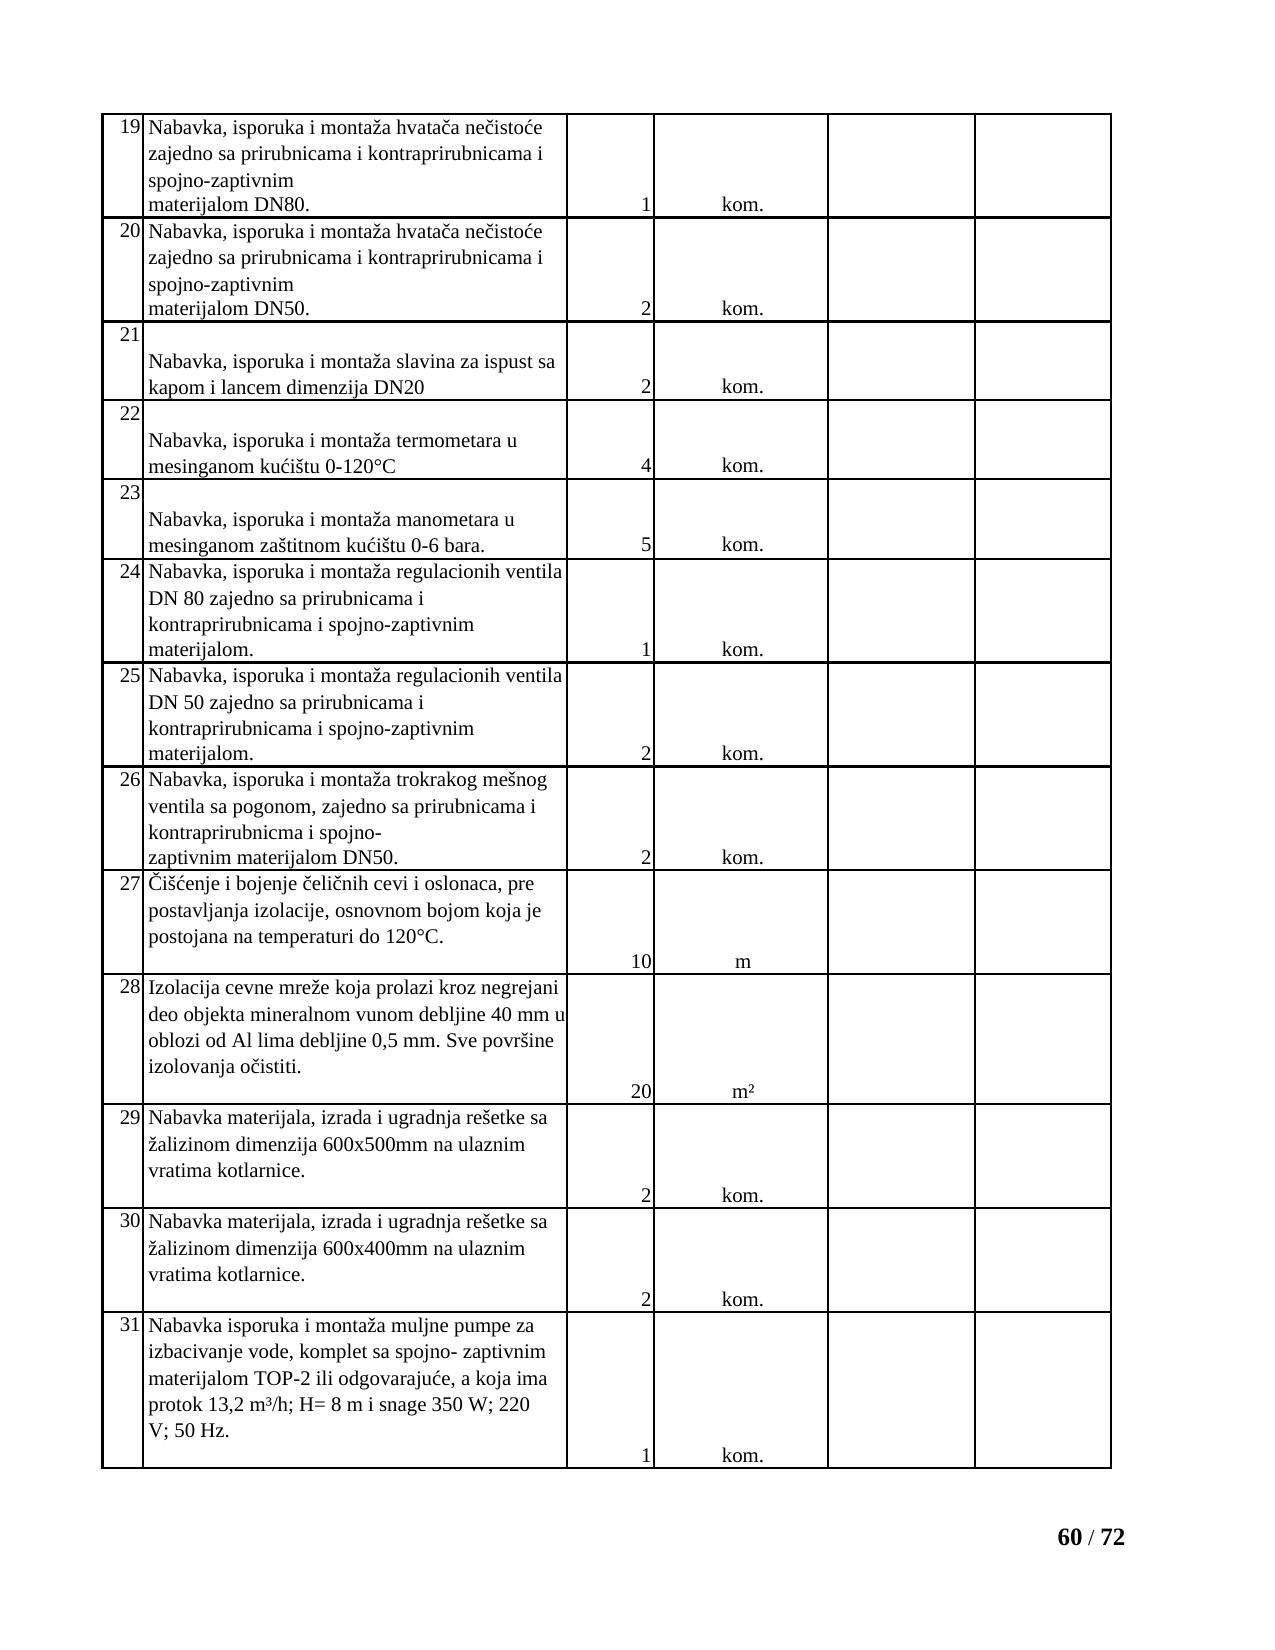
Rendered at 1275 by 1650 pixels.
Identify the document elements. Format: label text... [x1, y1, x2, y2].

table_cell Čišćenje i bojenje čeličnih cevi i oslonaca, pre postavljanja izolacije, osnovnom bojom koja je postojana na temperaturi do 120°C. [144, 871, 566, 973]
table_cell 2 [568, 768, 653, 869]
table_cell kom. [655, 323, 827, 399]
table_cell 23 [104, 480, 142, 557]
table_cell 1 [568, 560, 653, 661]
table_cell kom. [655, 560, 827, 661]
table_cell 20 [104, 219, 142, 320]
table_cell [976, 219, 1110, 320]
table_cell kom. [655, 768, 827, 869]
table_cell 4 [568, 401, 653, 478]
table_cell [829, 1105, 974, 1207]
table_cell kom. [655, 219, 827, 320]
table_cell 2 [568, 1209, 653, 1311]
table_cell 26 [104, 768, 142, 869]
table_cell Nabavka, isporuka i montaža slavina za ispust sa kapom i lancem dimenzija DN20 [144, 323, 566, 399]
table_header 19 [104, 115, 142, 216]
table_cell [976, 1313, 1110, 1467]
table_cell 29 [104, 1105, 142, 1207]
table_cell 20 [568, 975, 653, 1103]
table_cell Nabavka, isporuka i montaža manometara u mesinganom zaštitnom kućištu 0-6 bara. [144, 480, 566, 557]
table_cell [976, 323, 1110, 399]
table_cell Nabavka, isporuka i montaža regulacionih ventila DN 50 zajedno sa prirubnicama i kontraprirubnicama i spojno-zaptivnim materijalom. [144, 664, 566, 765]
table_cell 31 [104, 1313, 142, 1467]
table_cell [829, 1313, 974, 1467]
table_header [829, 115, 974, 216]
table_cell [829, 560, 974, 661]
table_cell [829, 975, 974, 1103]
table_header [976, 115, 1110, 216]
table_cell 2 [568, 323, 653, 399]
table_cell 5 [568, 480, 653, 557]
table_cell [829, 871, 974, 973]
table_header kom. [655, 115, 827, 216]
table_cell [976, 401, 1110, 478]
table_cell [829, 480, 974, 557]
table_cell Izolacija cevne mreže koja prolazi kroz negrejani deo objekta mineralnom vunom debljine 40 mm u oblozi od Al lima debljine 0,5 mm. Sve površine izolovanja očistiti. [144, 975, 566, 1103]
table_cell 22 [104, 401, 142, 478]
table_cell Nabavka, isporuka i montaža termometara u mesinganom kućištu 0-120°C [144, 401, 566, 478]
table_cell [976, 975, 1110, 1103]
table_cell [976, 560, 1110, 661]
table_header 1 [568, 115, 653, 216]
table_cell 24 [104, 560, 142, 661]
table_header Nabavka, isporuka i montaža hvatača nečistoće zajedno sa prirubnicama i kontraprirubnicama i spojno-zaptivnim materijalom DN80. [144, 115, 566, 216]
table_cell Nabavka materijala, izrada i ugradnja rešetke sa žalizinom dimenzija 600x500mm na ulaznim vratima kotlarnice. [144, 1105, 566, 1207]
table_cell 10 [568, 871, 653, 973]
table_cell kom. [655, 480, 827, 557]
table_cell 30 [104, 1209, 142, 1311]
table_cell Nabavka isporuka i montaža muljne pumpe za izbacivanje vode, komplet sa spojno- zaptivnim materijalom TOP-2 ili odgovarajuće, a koja ima protok 13,2 m³/h; H= 8 m i snage 350 W; 220 V; 50 Hz. [144, 1313, 566, 1467]
table_cell kom. [655, 664, 827, 765]
table_cell 27 [104, 871, 142, 973]
table_cell Nabavka, isporuka i montaža regulacionih ventila DN 80 zajedno sa prirubnicama i kontraprirubnicama i spojno-zaptivnim materijalom. [144, 560, 566, 661]
table_cell kom. [655, 1209, 827, 1311]
table_cell [829, 219, 974, 320]
table_cell Nabavka materijala, izrada i ugradnja rešetke sa žalizinom dimenzija 600x400mm na ulaznim vratima kotlarnice. [144, 1209, 566, 1311]
table_cell [976, 664, 1110, 765]
table_cell [829, 768, 974, 869]
table_cell [976, 768, 1110, 869]
table_cell [976, 871, 1110, 973]
table_cell m² [655, 975, 827, 1103]
table_cell [829, 401, 974, 478]
table_cell kom. [655, 1313, 827, 1467]
table_cell 1 [568, 1313, 653, 1467]
table_cell [829, 664, 974, 765]
table_cell [976, 1105, 1110, 1207]
table_cell [829, 323, 974, 399]
table_cell Nabavka, isporuka i montaža trokrakog mešnog ventila sa pogonom, zajedno sa prirubnicama i kontraprirubnicma i spojno- zaptivnim materijalom DN50. [144, 768, 566, 869]
table_cell [976, 480, 1110, 557]
table_cell kom. [655, 401, 827, 478]
table_cell 28 [104, 975, 142, 1103]
table_cell [829, 1209, 974, 1311]
table_cell 2 [568, 664, 653, 765]
table_cell 2 [568, 1105, 653, 1207]
table_cell kom. [655, 1105, 827, 1207]
table_cell [976, 1209, 1110, 1311]
table_cell Nabavka, isporuka i montaža hvatača nečistoće zajedno sa prirubnicama i kontraprirubnicama i spojno-zaptivnim materijalom DN50. [144, 219, 566, 320]
table_cell m [655, 871, 827, 973]
table_cell 21 [104, 323, 142, 399]
table_cell 25 [104, 664, 142, 765]
table_cell 2 [568, 219, 653, 320]
